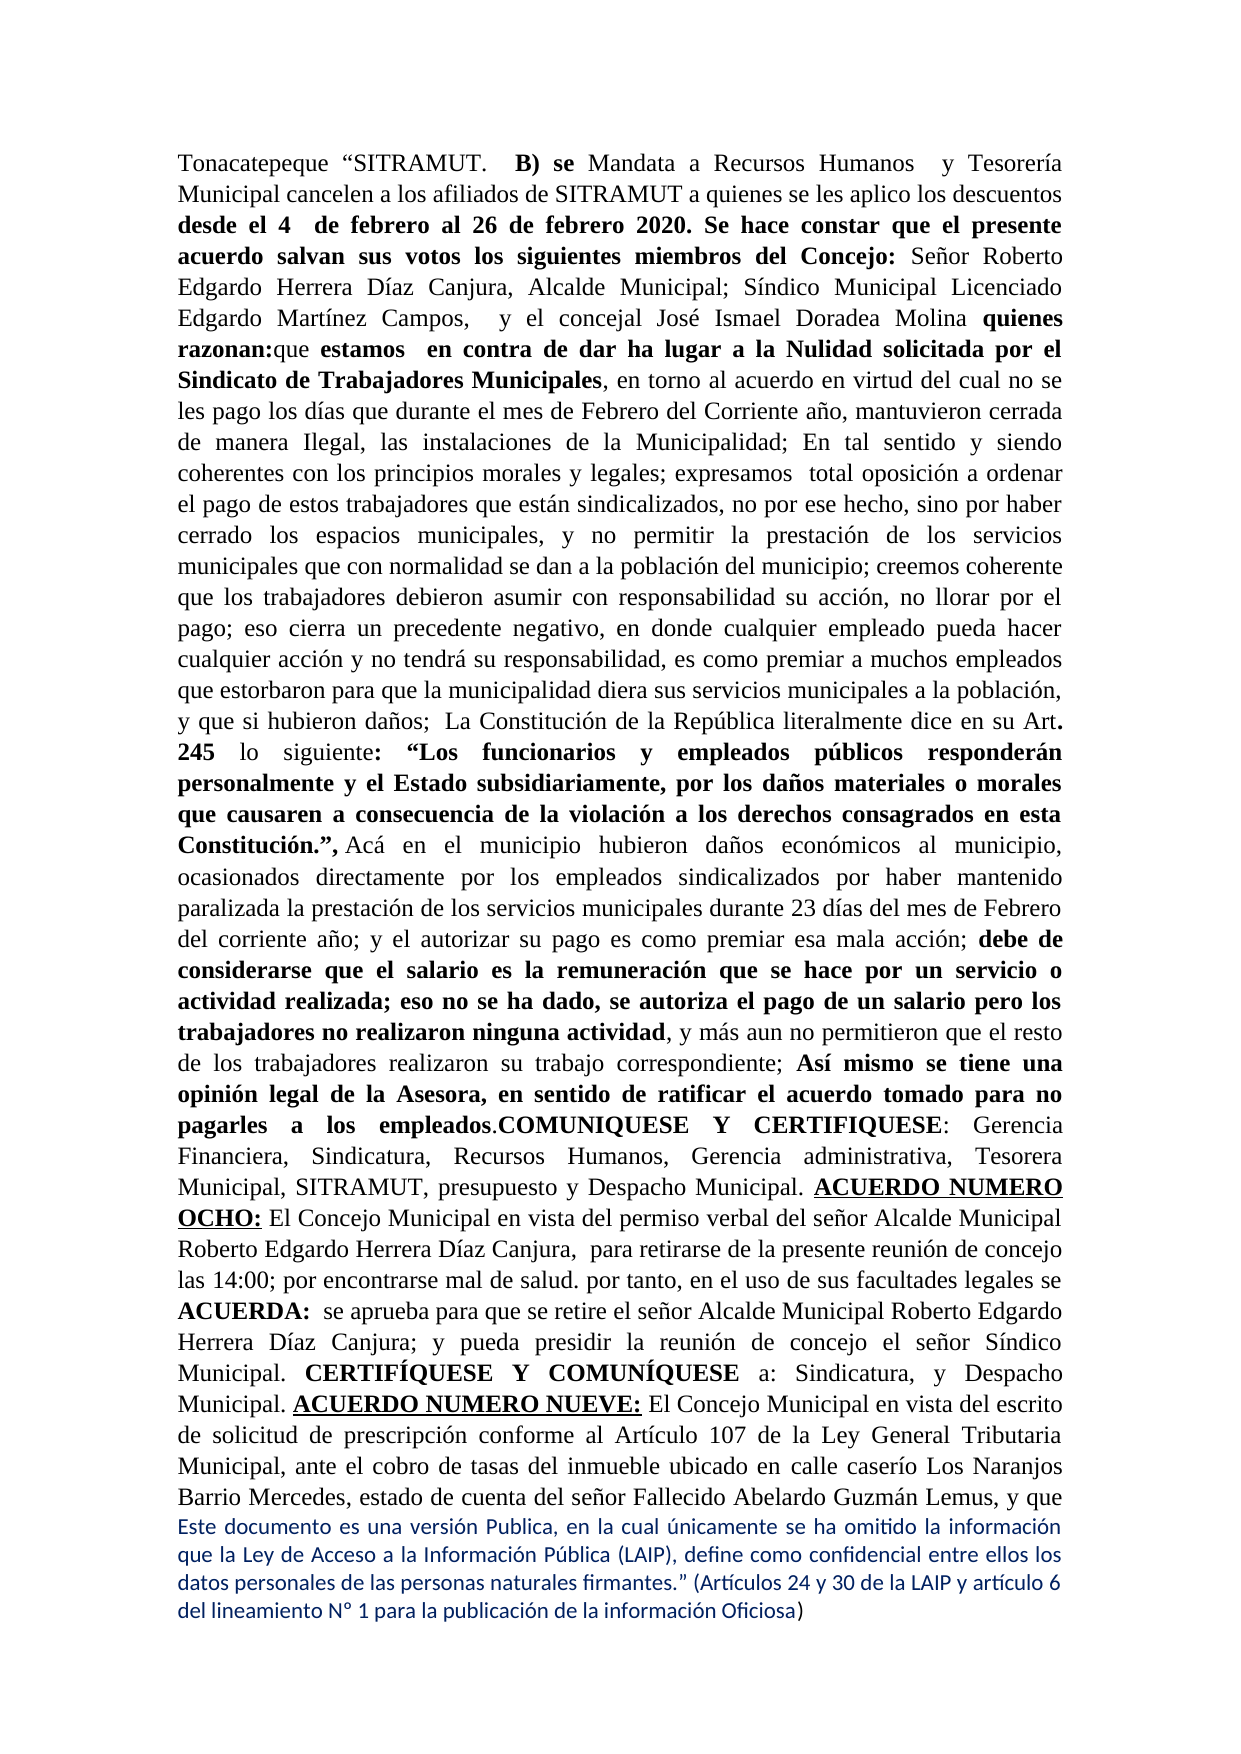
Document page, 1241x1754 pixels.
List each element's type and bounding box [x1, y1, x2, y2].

text [177, 148, 1063, 1511]
